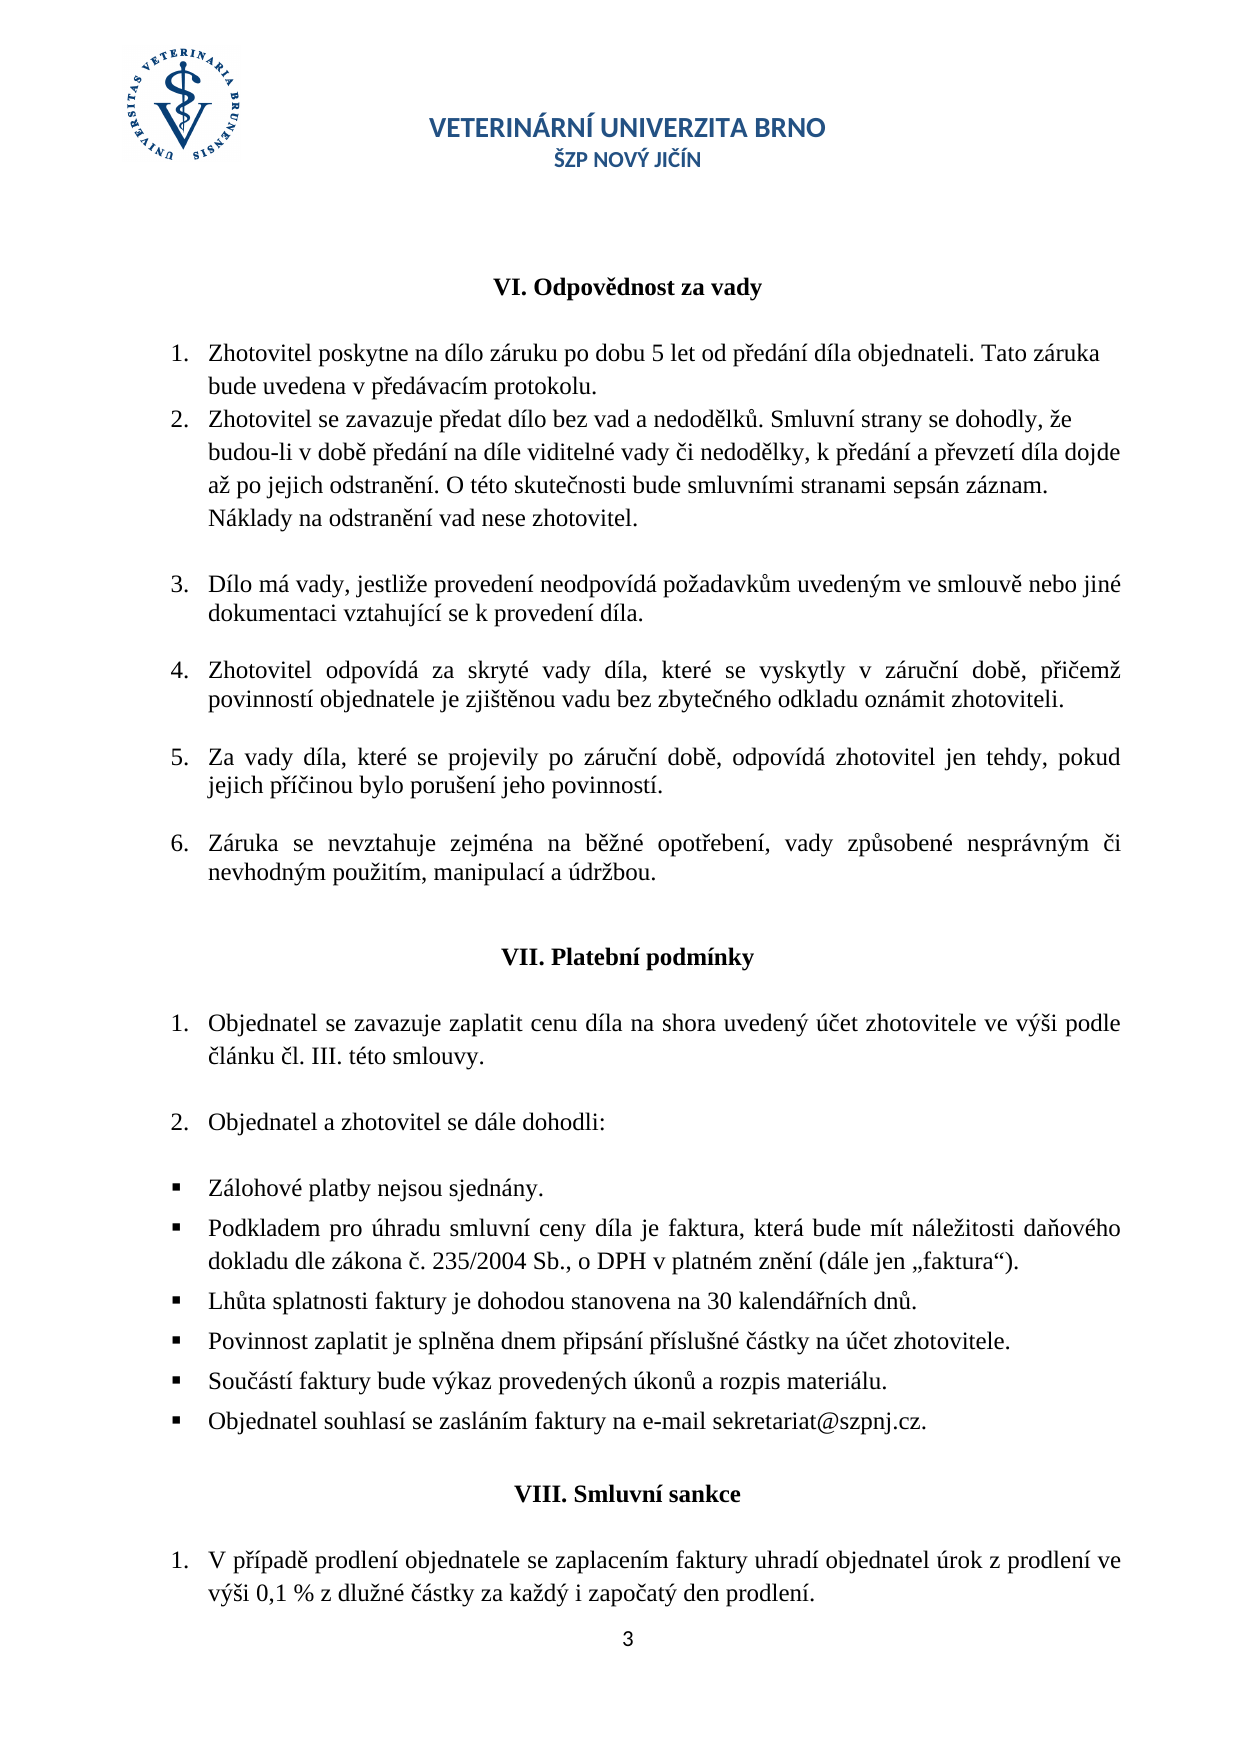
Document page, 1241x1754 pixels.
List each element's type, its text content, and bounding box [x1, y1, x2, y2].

text VIII. Smluvní sankce [133, 1479, 1122, 1508]
list Zálohové platby nejsou sjednány. [170, 1173, 1122, 1202]
list Záruka se nevztahuje zejména na běžné opotřebení, vady způsobené nesprávným či nevhodným použitím, manipulací a údržbou. [170, 828, 1122, 886]
text VI. Odpovědnost za vady [133, 272, 1122, 301]
list V případě prodlení objednatele se zaplacením faktury uhradí objednatel úrok z prodlení ve výši 0,1 % z dlužné částky za každý i započatý den prodlení. [170, 1546, 1122, 1607]
list Lhůta splatnosti faktury je dohodou stanovena na 30 kalendářních dnů. [170, 1286, 1122, 1315]
list Podkladem pro úhradu smluvní ceny díla je faktura, která bude mít náležitosti daňového dokladu dle zákona č. 235/2004 Sb., o DPH v platném znění (dále jen „faktura“). [170, 1213, 1122, 1275]
list Dílo má vady, jestliže provedení neodpovídá požadavkům uvedeným ve smlouvě nebo jiné dokumentaci vztahující se k provedení díla. [170, 569, 1122, 627]
list Zhotovitel odpovídá za skryté vady díla, které se vyskytly v záruční době, přičemž povinností objednatele je zjištěnou vadu bez zbytečného odkladu oznámit zhotoviteli. [170, 656, 1122, 713]
list Objednatel se zavazuje zaplatit cenu díla na shora uvedený účet zhotovitele ve výši podle článku čl. III. této smlouvy. [170, 1008, 1122, 1070]
list Za vady díla, které se projevily po záruční době, odpovídá zhotovitel jen tehdy, pokud jejich příčinou bylo porušení jeho povinností. [170, 742, 1122, 799]
list Objednatel a zhotovitel se dále dohodli: [170, 1107, 1122, 1136]
text VII. Platební podmínky [133, 942, 1122, 971]
list Povinnost zaplatit je splněna dnem připsání příslušné částky na účet zhotovitele. [170, 1326, 1122, 1355]
picture [122, 45, 242, 162]
list Zhotovitel se zavazuje předat dílo bez vad a nedodělků. Smluvní strany se dohodly, že budou-li v době předání na díle viditelné vady či nedodělky, k předání a převzetí díla dojde až po jejich odstranění. O této skutečnosti bude smluvními stranami sepsán záznam. Náklady na odstranění vad nese zhotovitel. [170, 404, 1122, 532]
list Objednatel souhlasí se zasláním faktury na e-mail sekretariat@szpnj.cz. [170, 1406, 1122, 1435]
list Součástí faktury bude výkaz provedených úkonů a rozpis materiálu. [170, 1366, 1122, 1395]
list Zhotovitel poskytne na dílo záruku po dobu 5 let od předání díla objednateli. Tato záruka bude uvedena v předávacím protokolu. [170, 338, 1122, 400]
